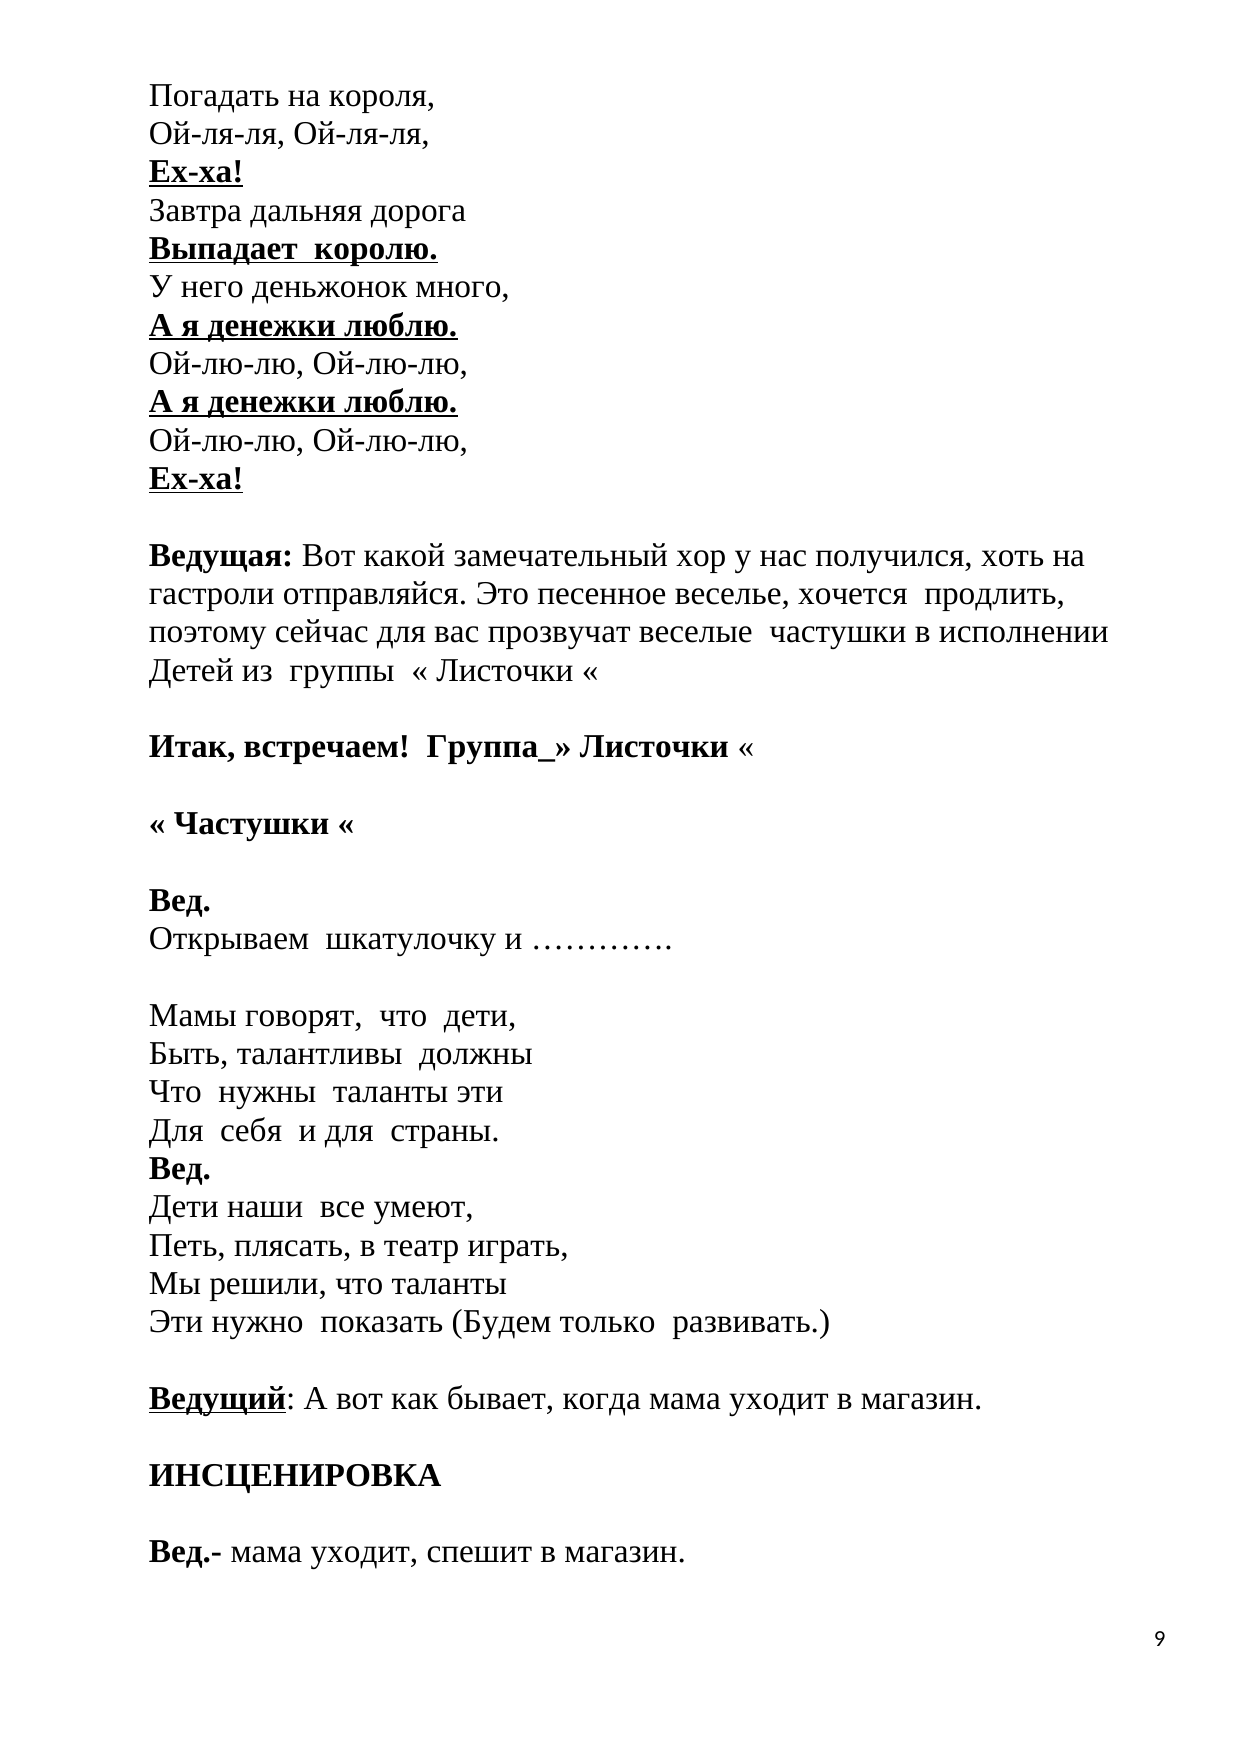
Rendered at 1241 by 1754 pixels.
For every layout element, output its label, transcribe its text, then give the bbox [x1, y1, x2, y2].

text У него деньжонок много, [149, 267, 1165, 305]
text ИНСЦЕНИРОВКА [149, 1455, 1165, 1493]
text А я денежки люблю. [149, 382, 1165, 420]
text Погадать на короля, [149, 75, 1165, 113]
text Завтра дальняя дорога [149, 190, 1165, 228]
text Ой-ля-ля, Ой-ля-ля, [149, 113, 1165, 152]
text « Частушки « [149, 803, 1165, 842]
text Мы решили, что таланты [149, 1263, 1165, 1302]
text Эти нужно показать (Будем только развивать.) [149, 1302, 1165, 1340]
text Мамы говорят, что дети, [149, 995, 1165, 1033]
text Ведущий: А вот как бывает, когда мама уходит в магазин. [149, 1378, 1165, 1417]
text Открываем шкатулочку и …………. [149, 918, 1165, 957]
text Выпадает королю. [149, 228, 1165, 267]
text Ой-лю-лю, Ой-лю-лю, [149, 343, 1165, 382]
text Вед. [149, 1148, 1165, 1187]
text Дети наши все умеют, [149, 1187, 1165, 1225]
text Петь, плясать, в театр играть, [149, 1225, 1165, 1263]
text А я денежки люблю. [149, 305, 1165, 343]
text Вед. [149, 880, 1165, 918]
text Детей из группы « Листочки « [149, 650, 1165, 688]
text Вед.- мама уходит, спешит в магазин. [149, 1532, 1165, 1570]
text Ой-лю-лю, Ой-лю-лю, [149, 420, 1165, 458]
text Что нужны таланты эти [149, 1072, 1165, 1110]
text Быть, талантливы должны [149, 1033, 1165, 1072]
text Итак, встречаем! Группа_» Листочки « [149, 727, 1165, 765]
text Для себя и для страны. [149, 1110, 1165, 1148]
text Ех-ха! [149, 152, 1165, 190]
text Ведущая: Вот какой замечательный хор у нас получился, хоть на гастроли отправляйся. Это песенное веселье, хочется продлить, поэтому сейчас для вас прозвучат веселые частушки в исполнении [149, 535, 1165, 650]
text Ех-ха! [149, 458, 1165, 497]
